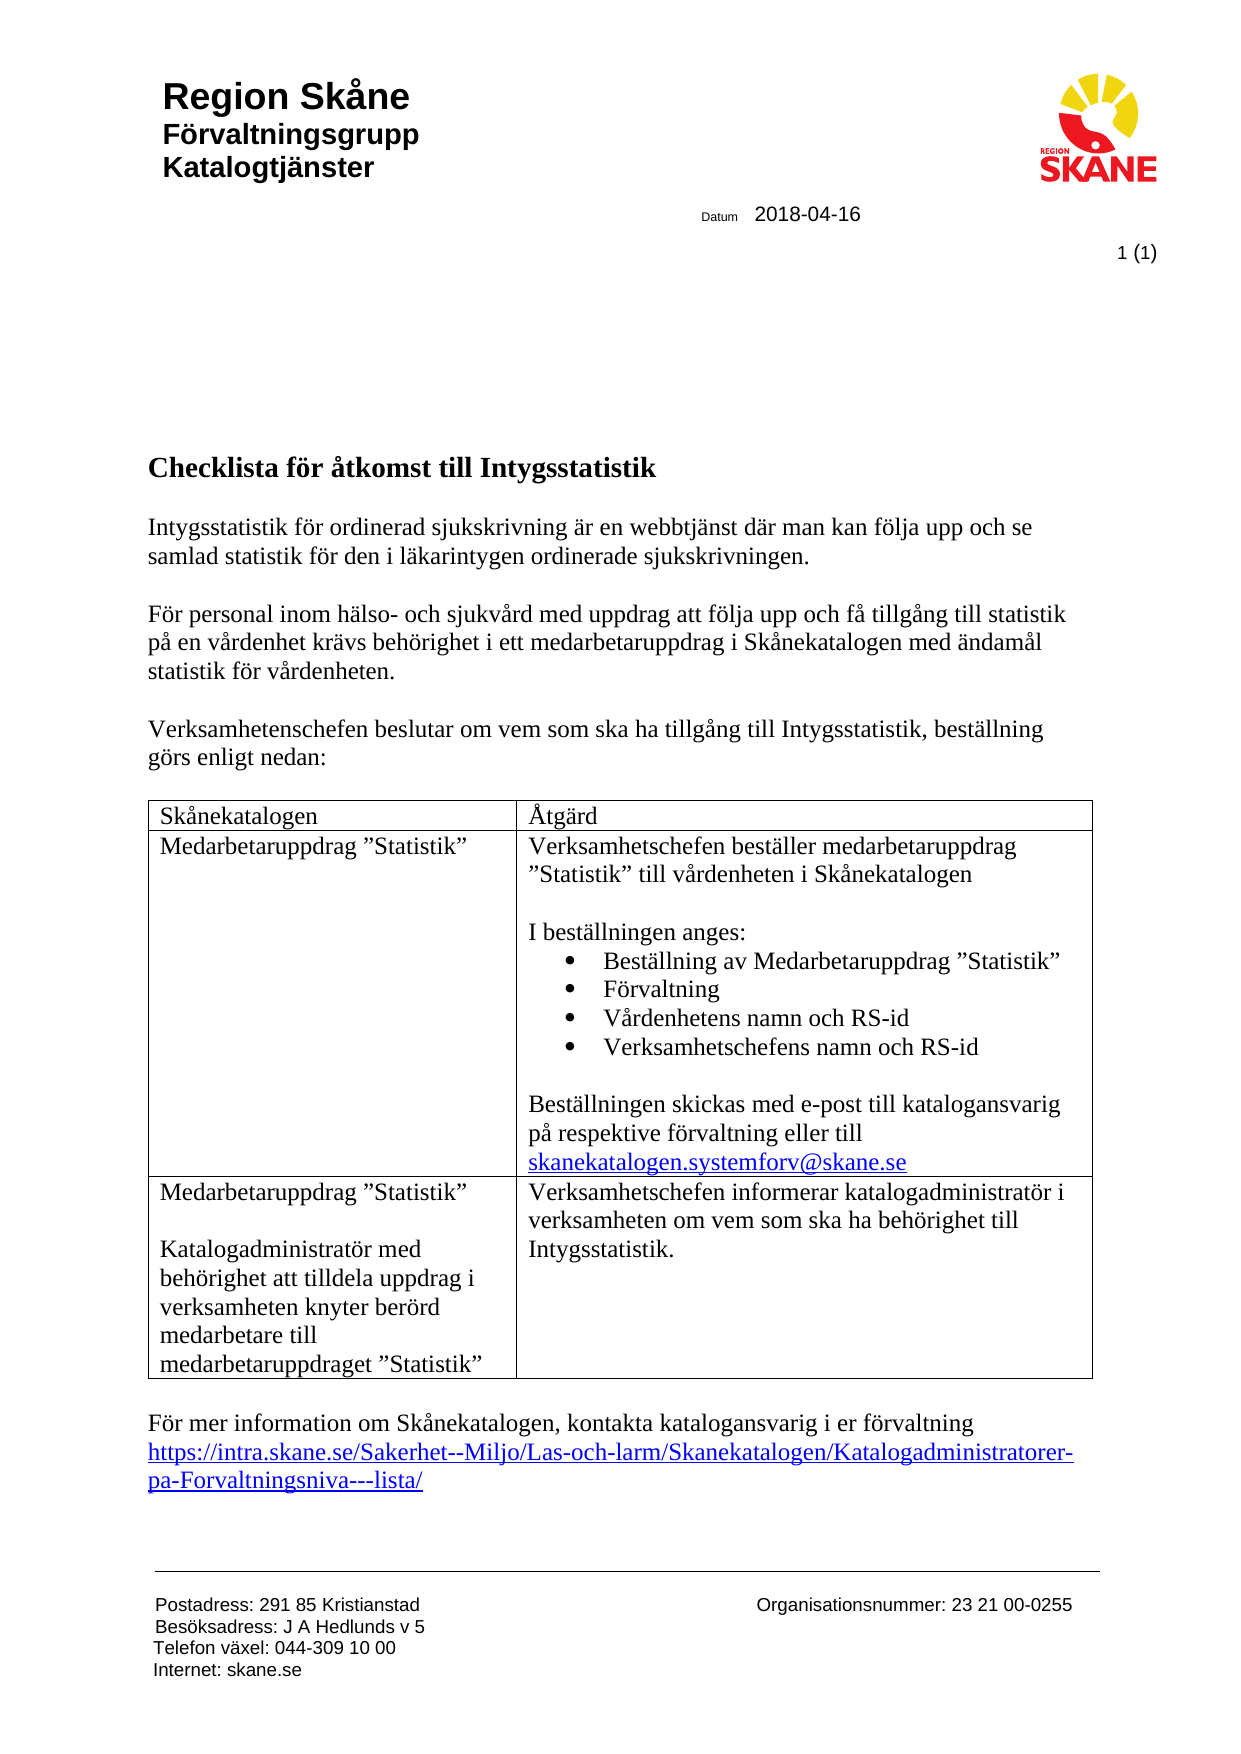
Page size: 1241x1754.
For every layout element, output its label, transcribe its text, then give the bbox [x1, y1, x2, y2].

table_cell Verksamhetschefen beställer medarbetaruppdrag ”Statistik” till vårdenheten i Skånekatalogen I beställningen anges: Beställning av Medarbetaruppdrag ”Statistik” Förvaltning Vårdenhetens namn och RS-id Verksamhetschefens namn och RS-id Beställningen skickas med e-post till katalogansvarig på respektive förvaltning eller till skanekatalogen.systemforv@skane.se [517, 831, 1092, 1176]
text Verksamhetenschefen beslutar om vem som ska ha tillgång till Intygsstatistik, beställning görs enligt nedan: [148, 714, 1092, 771]
table_cell Medarbetaruppdrag ”Statistik” Katalogadministratör med behörighet att tilldela uppdrag i verksamheten knyter berörd medarbetare till medarbetaruppdraget ”Statistik” [149, 1177, 516, 1378]
table_cell Verksamhetschefen informerar katalogadministratör i verksamheten om vem som ska ha behörighet till Intygsstatistik. [517, 1177, 1092, 1378]
text För mer information om Skånekatalogen, kontakta katalogansvarig i er förvaltning https://intra.skane.se/Sakerhet--Miljo/Las-och-larm/Skanekatalogen/Katalogadministratorer-pa-Forvaltningsniva---lista/ [148, 1408, 1092, 1494]
table_header Åtgärd [517, 801, 1092, 830]
text För personal inom hälso- och sjukvård med uppdrag att följa upp och få tillgång till statistik på en vårdenhet krävs behörighet i ett medarbetaruppdrag i Skånekatalogen med ändamål statistik för vårdenheten. [148, 599, 1092, 685]
table_cell Medarbetaruppdrag ”Statistik” [149, 831, 516, 1176]
text Checklista för åtkomst till Intygsstatistik [148, 450, 1092, 484]
text Intygsstatistik för ordinerad sjukskrivning är en webbtjänst där man kan följa upp och se samlad statistik för den i läkarintygen ordinerade sjukskrivningen. [148, 512, 1092, 570]
table_header Skånekatalogen [149, 801, 516, 830]
